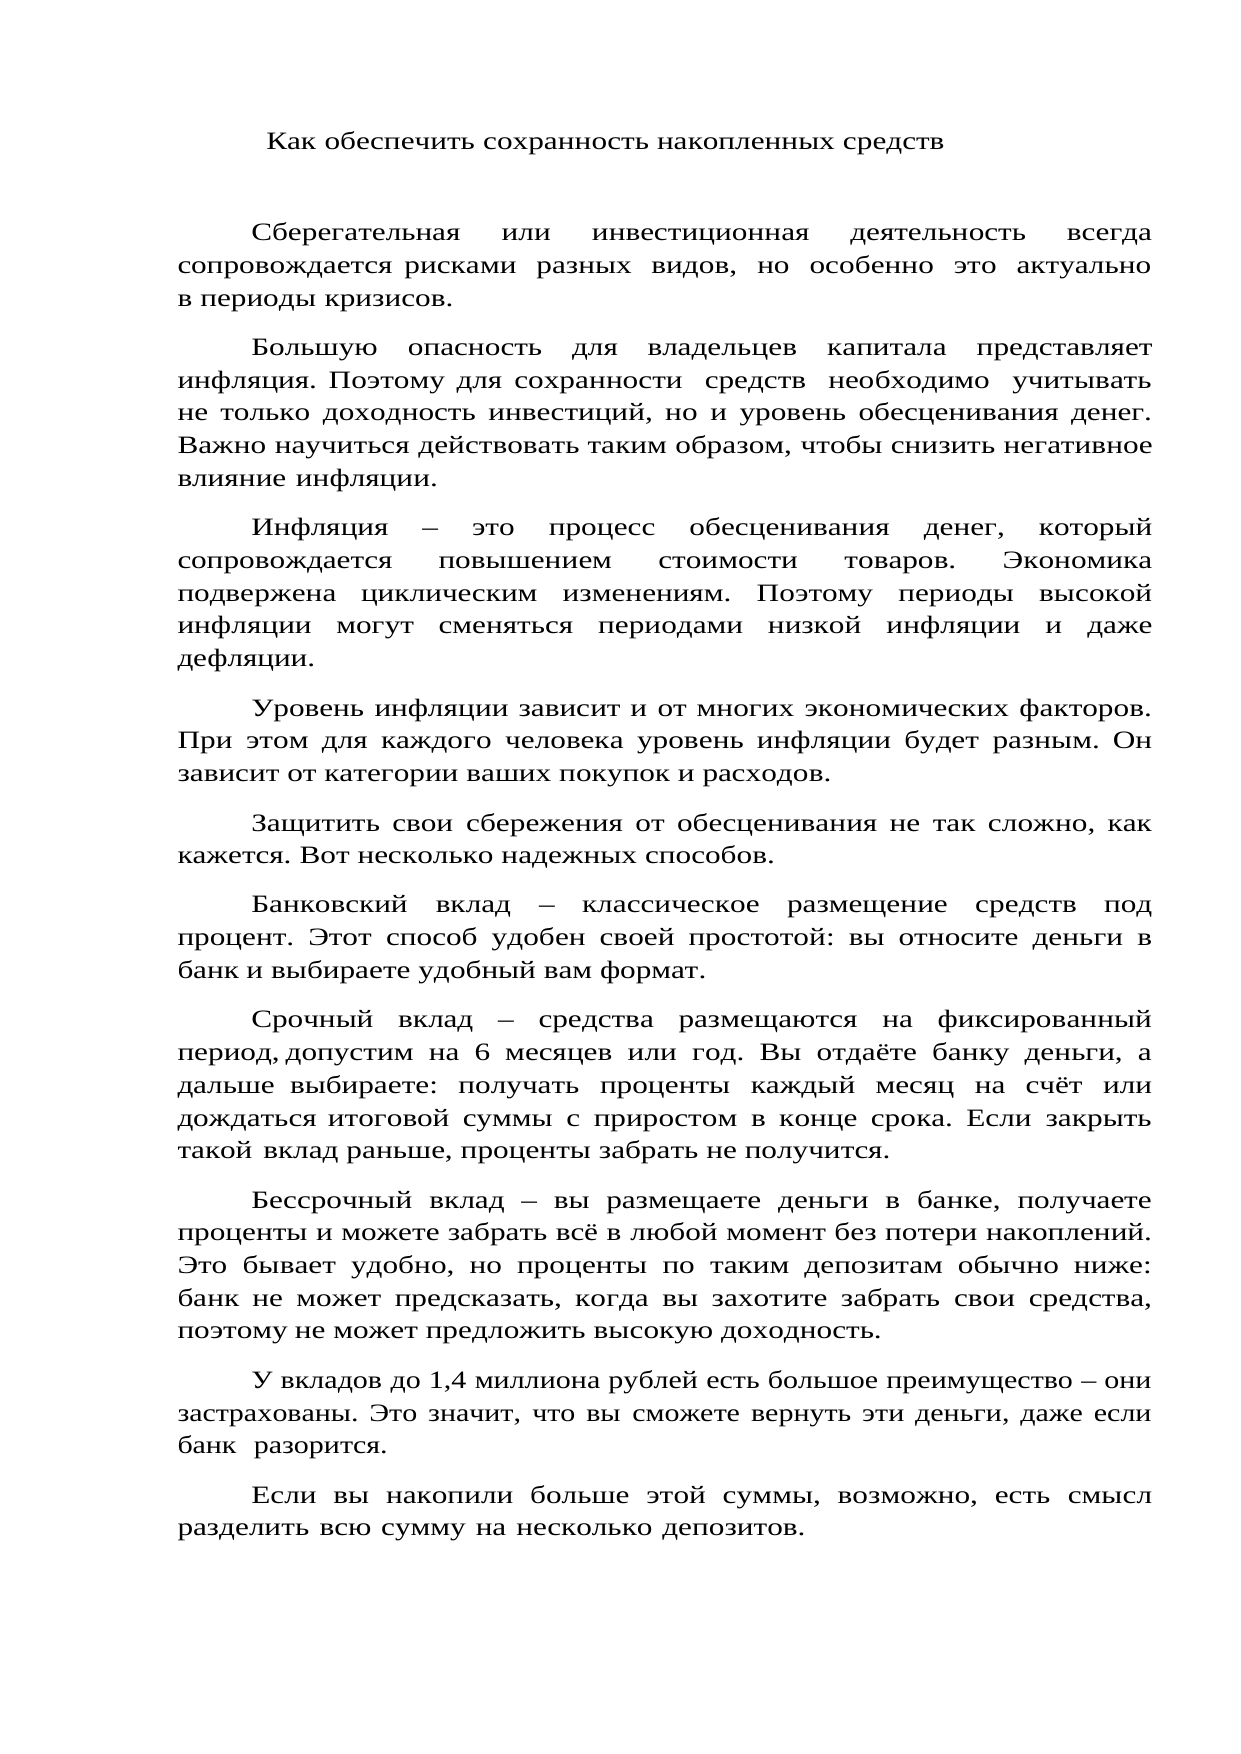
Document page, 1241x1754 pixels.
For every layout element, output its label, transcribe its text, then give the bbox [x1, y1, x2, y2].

text Если вы накопили больше этой суммы, возможно, есть смысл разделить всю сумму на несколько депозитов. [177, 1480, 1152, 1541]
text Бессрочный вклад – вы размещаете деньги в банке, получаете проценты и можете забрать всё в любой момент без потери накоплений. Это бывает удобно, но проценты по таким депозитам обычно ниже: банк не может предсказать, когда вы захотите забрать свои средства, поэтому не может предложить высокую доходность. [177, 1185, 1152, 1344]
text У вкладов до 1,4 миллиона рублей есть большое преимущество – они застрахованы. Это значит, что вы сможете вернуть эти деньги, даже если банк разорится. [177, 1365, 1152, 1459]
text Защитить свои сбережения от обесценивания не так сложно, как кажется. Вот несколько надежных способов. [177, 808, 1152, 869]
text Инфляция – это процесс обесценивания денег, который сопровождается повышением стоимости товаров. Экономика подвержена циклическим изменениям. Поэтому периоды высокой инфляции могут сменяться периодами низкой инфляции и даже дефляции. [177, 512, 1152, 672]
text Банковский вклад – классическое размещение средств под процент. Этот способ удобен своей простотой: вы относите деньги в банк и выбираете удобный вам формат. [177, 889, 1152, 983]
text Как обеспечить сохранность накопленных средств [266, 126, 1163, 154]
text Уровень инфляции зависит и от многих экономических факторов. При этом для каждого человека уровень инфляции будет разным. Он зависит от категории ваших покупок и расходов. [177, 693, 1152, 787]
text Большую опасность для владельцев капитала представляет инфляция. Поэтому для сохранности средств необходимо учитывать не только доходность инвестиций, но и уровень обесценивания денег. Важно научиться действовать таким образом, чтобы снизить негативное влияние инфляции. [177, 332, 1152, 492]
text Срочный вклад – средства размещаются на фиксированный период, допустим на 6 месяцев или год. Вы отдаёте банку деньги, а дальше выбираете: получать проценты каждый месяц на счёт или дождаться итоговой суммы с приростом в конце срока. Если закрыть такой вклад раньше, проценты забрать не получится. [177, 1004, 1152, 1164]
text Сберегательная или инвестиционная деятельность всегда сопровождается рисками разных видов, но особенно это актуально в периоды кризисов. [177, 217, 1152, 311]
